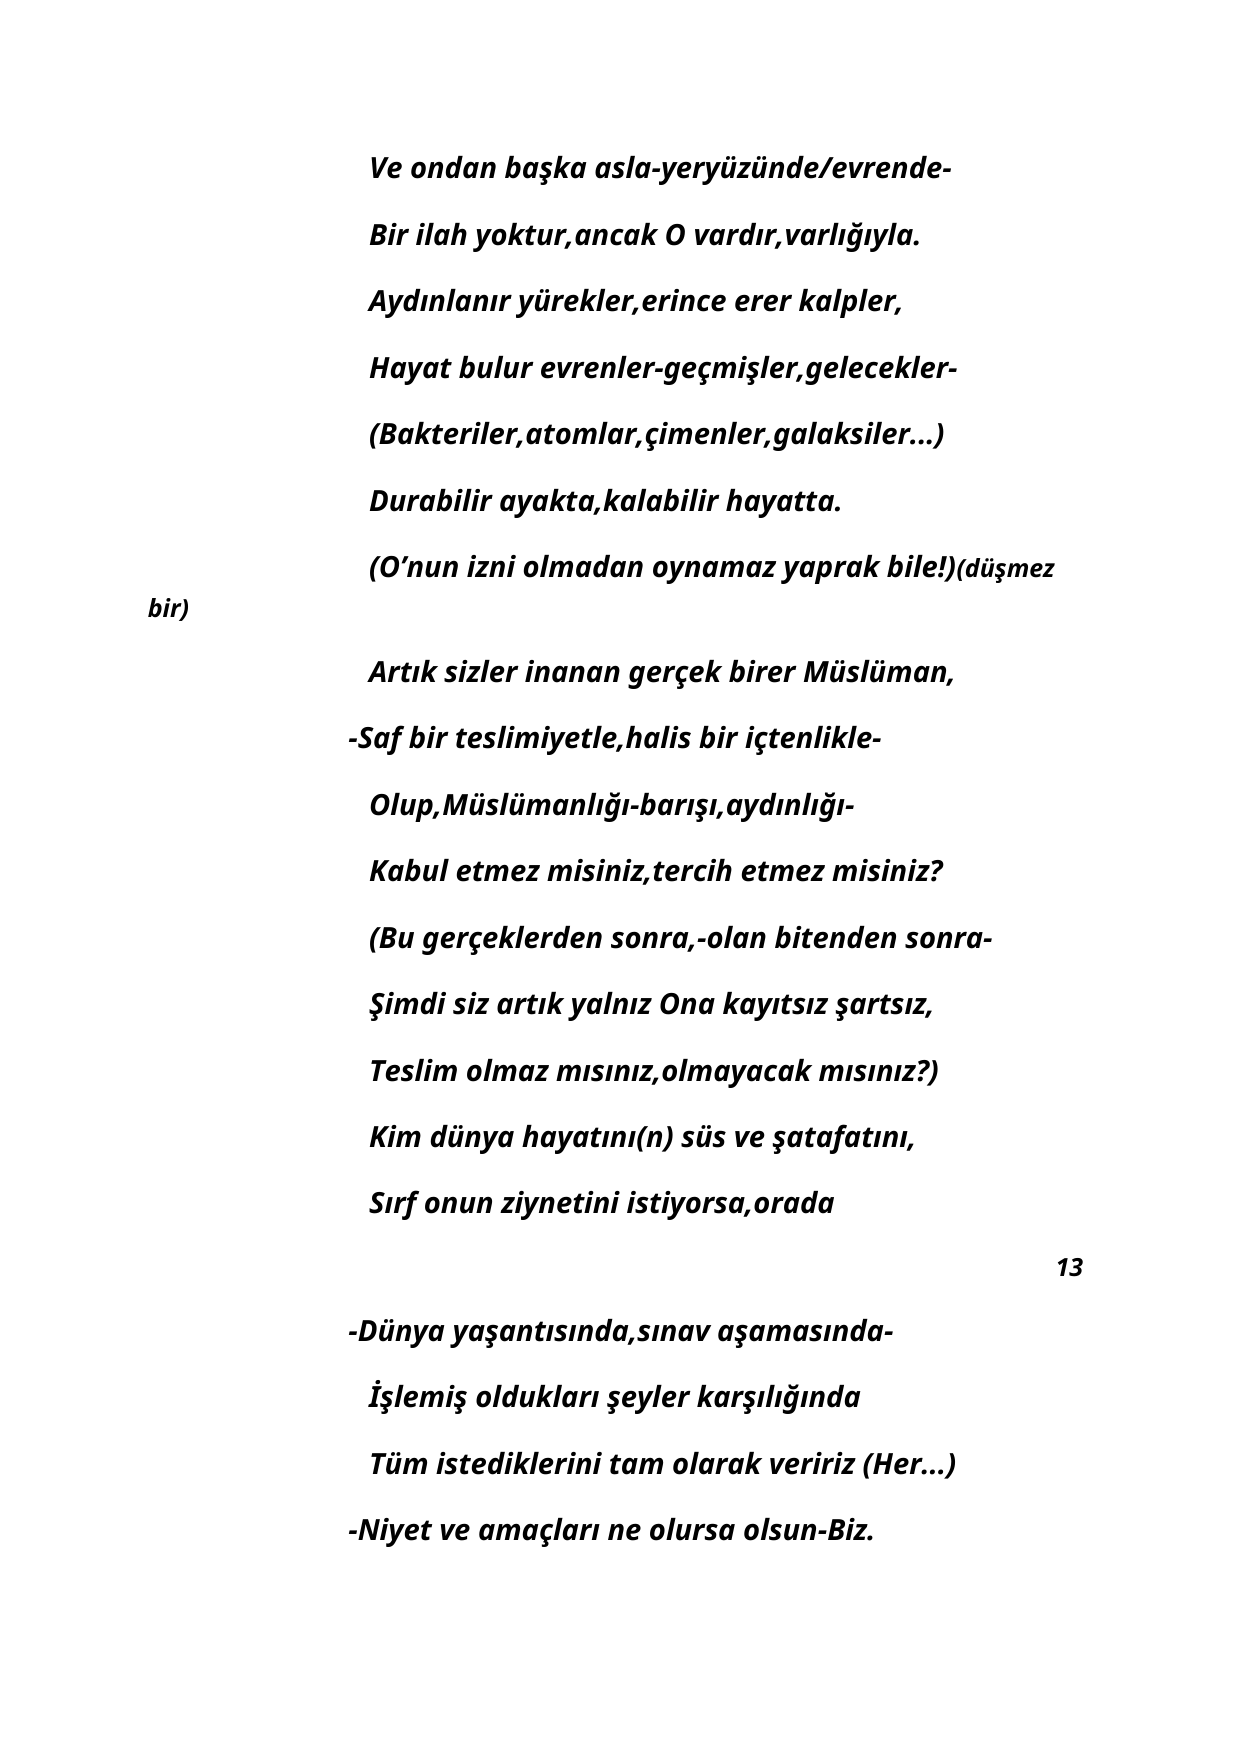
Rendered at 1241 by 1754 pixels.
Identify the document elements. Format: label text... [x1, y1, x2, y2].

text Kim dünya hayatını(n) süs ve şatafatını, [148, 1116, 1093, 1156]
text Artık sizler inanan gerçek birer Müslüman, [148, 651, 1093, 691]
text Hayat bulur evrenler-geçmişler,gelecekler- [148, 347, 1093, 387]
text 13 [148, 1249, 1093, 1283]
text -Saf bir teslimiyetle,halis bir içtenlikle- [148, 718, 1093, 757]
text Şimdi siz artık yalnız Ona kayıtsız şartsız, [148, 983, 1093, 1023]
text (O’nun izni olmadan oynamaz yaprak bile!)(düşmez bir) [148, 546, 1093, 625]
text Durabilir ayakta,kalabilir hayatta. [148, 480, 1093, 519]
text Sırf onun ziynetini istiyorsa,orada [148, 1183, 1093, 1222]
text İşlemiş oldukları şeyler karşılığında [148, 1377, 1093, 1416]
text Tüm istediklerini tam olarak veririz (Her...) [148, 1443, 1093, 1483]
text Olup,Müslümanlığı-barışı,aydınlığı- [148, 784, 1093, 824]
text -Dünya yaşantısında,sınav aşamasında- [148, 1310, 1093, 1350]
text -Niyet ve amaçları ne olursa olsun-Biz. [148, 1509, 1093, 1549]
text (Bu gerçeklerden sonra,-olan bitenden sonra- [148, 917, 1093, 957]
text Kabul etmez misiniz,tercih etmez misiniz? [148, 851, 1093, 890]
text Teslim olmaz mısınız,olmayacak mısınız?) [148, 1050, 1093, 1089]
text Bir ilah yoktur,ancak O vardır,varlığıyla. [148, 214, 1093, 254]
text (Bakteriler,atomlar,çimenler,galaksiler...) [148, 413, 1093, 453]
text Aydınlanır yürekler,erince erer kalpler, [148, 281, 1093, 320]
text Ve ondan başka asla-yeryüzünde/evrende- [148, 148, 1093, 187]
